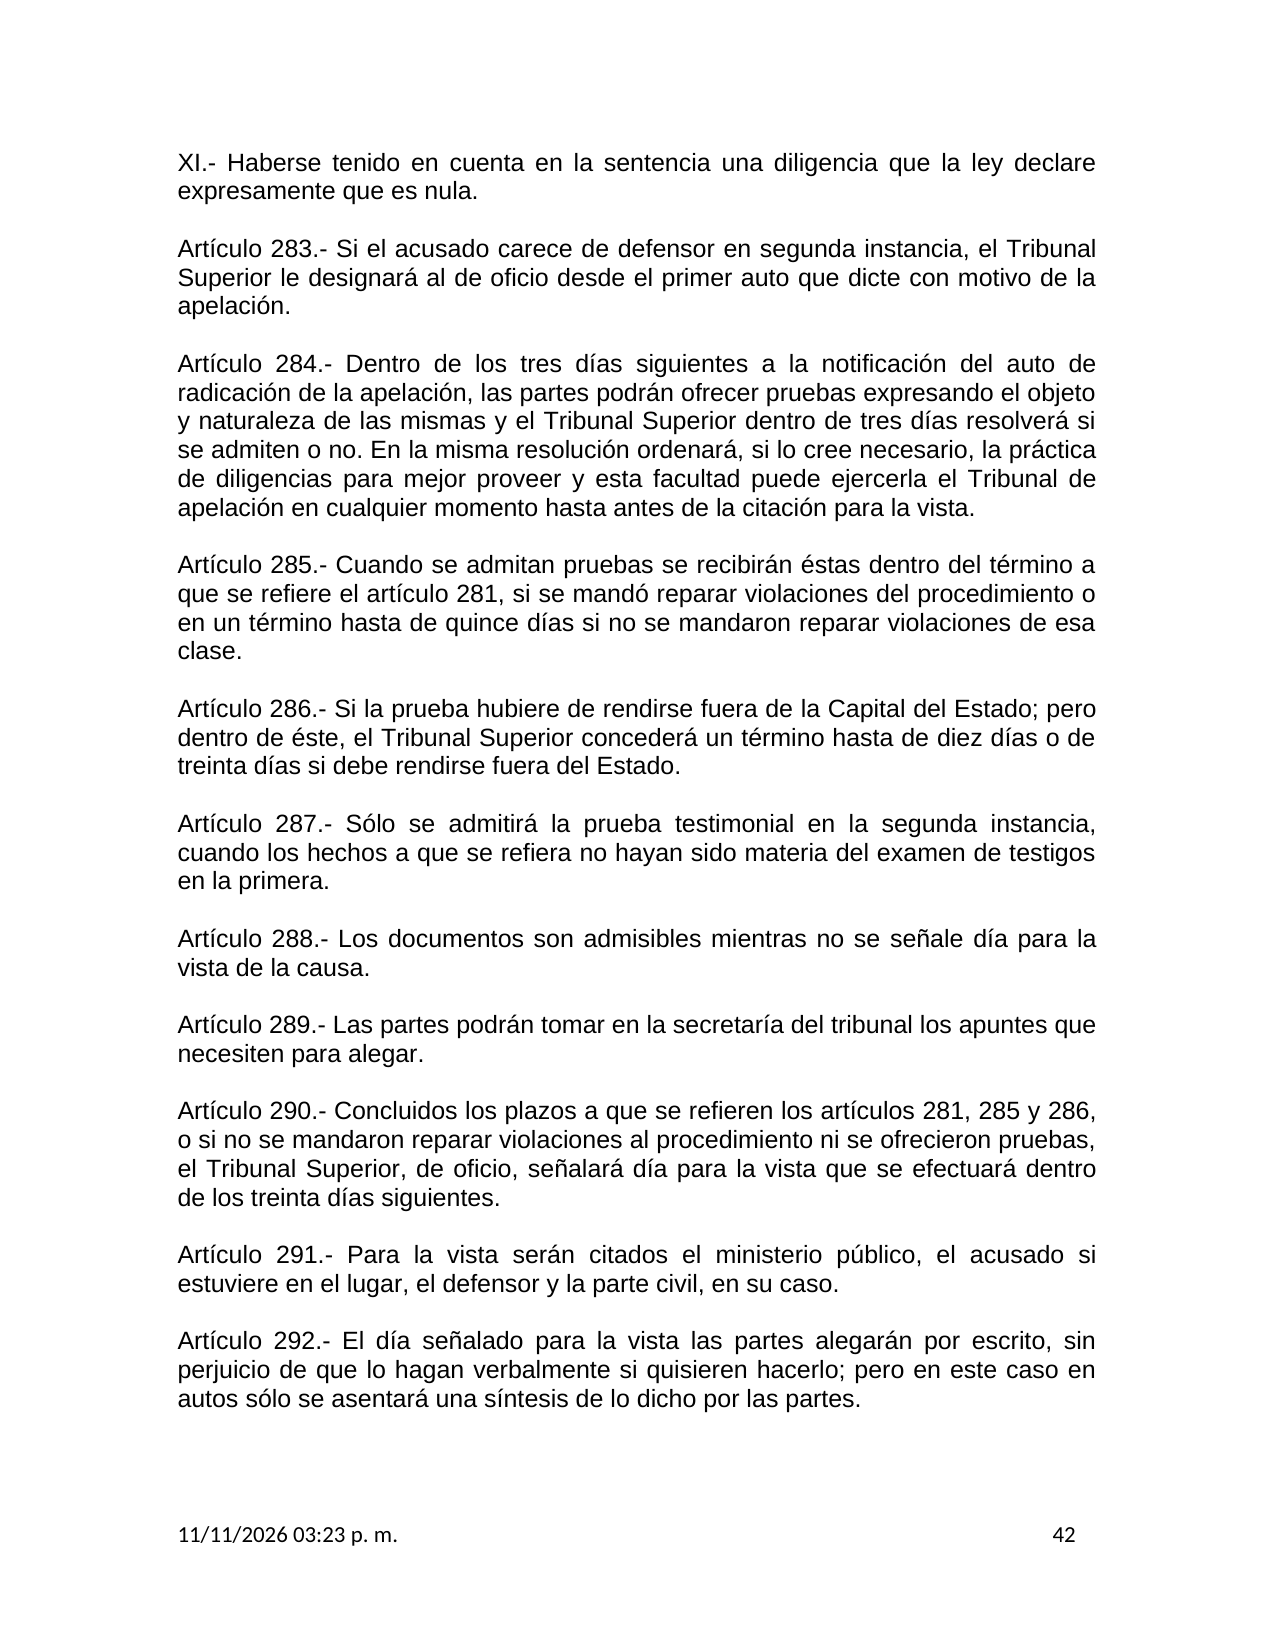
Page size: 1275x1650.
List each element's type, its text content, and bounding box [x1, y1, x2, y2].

text Artículo 285.- Cuando se admitan pruebas se recibirán éstas dentro del término a que se refiere el artículo 281, si se mandó reparar violaciones del procedimiento o en un término hasta de quince días si no se mandaron reparar violaciones de esa clase. [177, 550, 1098, 665]
text Artículo 284.- Dentro de los tres días siguientes a la notificación del auto de radicación de la apelación, las partes podrán ofrecer pruebas expresando el objeto y naturaleza de las mismas y el Tribunal Superior dentro de tres días resolverá si se admiten o no. En la misma resolución ordenará, si lo cree necesario, la práctica de diligencias para mejor proveer y esta facultad puede ejercerla el Tribunal de apelación en cualquier momento hasta antes de la citación para la vista. [177, 349, 1098, 521]
text Artículo 287.- Sólo se admitirá la prueba testimonial en la segunda instancia, cuando los hechos a que se refiera no hayan sido materia del examen de testigos en la primera. [177, 809, 1098, 895]
text Artículo 289.- Las partes podrán tomar en la secretaría del tribunal los apuntes que necesiten para alegar. [177, 1010, 1098, 1068]
text Artículo 290.- Concluidos los plazos a que se refieren los artículos 281, 285 y 286, o si no se mandaron reparar violaciones al procedimiento ni se ofrecieron pruebas, el Tribunal Superior, de oficio, señalará día para la vista que se efectuará dentro de los treinta días siguientes. [177, 1096, 1098, 1211]
text Artículo 292.- El día señalado para la vista las partes alegarán por escrito, sin perjuicio de que lo hagan verbalmente si quisieren hacerlo; pero en este caso en autos sólo se asentará una síntesis de lo dicho por las partes. [177, 1326, 1098, 1413]
text Artículo 283.- Si el acusado carece de defensor en segunda instancia, el Tribunal Superior le designará al de oficio desde el primer auto que dicte con motivo de la apelación. [177, 234, 1098, 320]
text XI.- Haberse tenido en cuenta en la sentencia una diligencia que la ley declare expresamente que es nula. [177, 148, 1098, 205]
text Artículo 291.- Para la vista serán citados el ministerio público, el acusado si estuviere en el lugar, el defensor y la parte civil, en su caso. [177, 1240, 1098, 1298]
text Artículo 288.- Los documentos son admisibles mientras no se señale día para la vista de la causa. [177, 924, 1098, 981]
text Artículo 286.- Si la prueba hubiere de rendirse fuera de la Capital del Estado; pero dentro de éste, el Tribunal Superior concederá un término hasta de diez días o de treinta días si debe rendirse fuera del Estado. [177, 694, 1098, 780]
